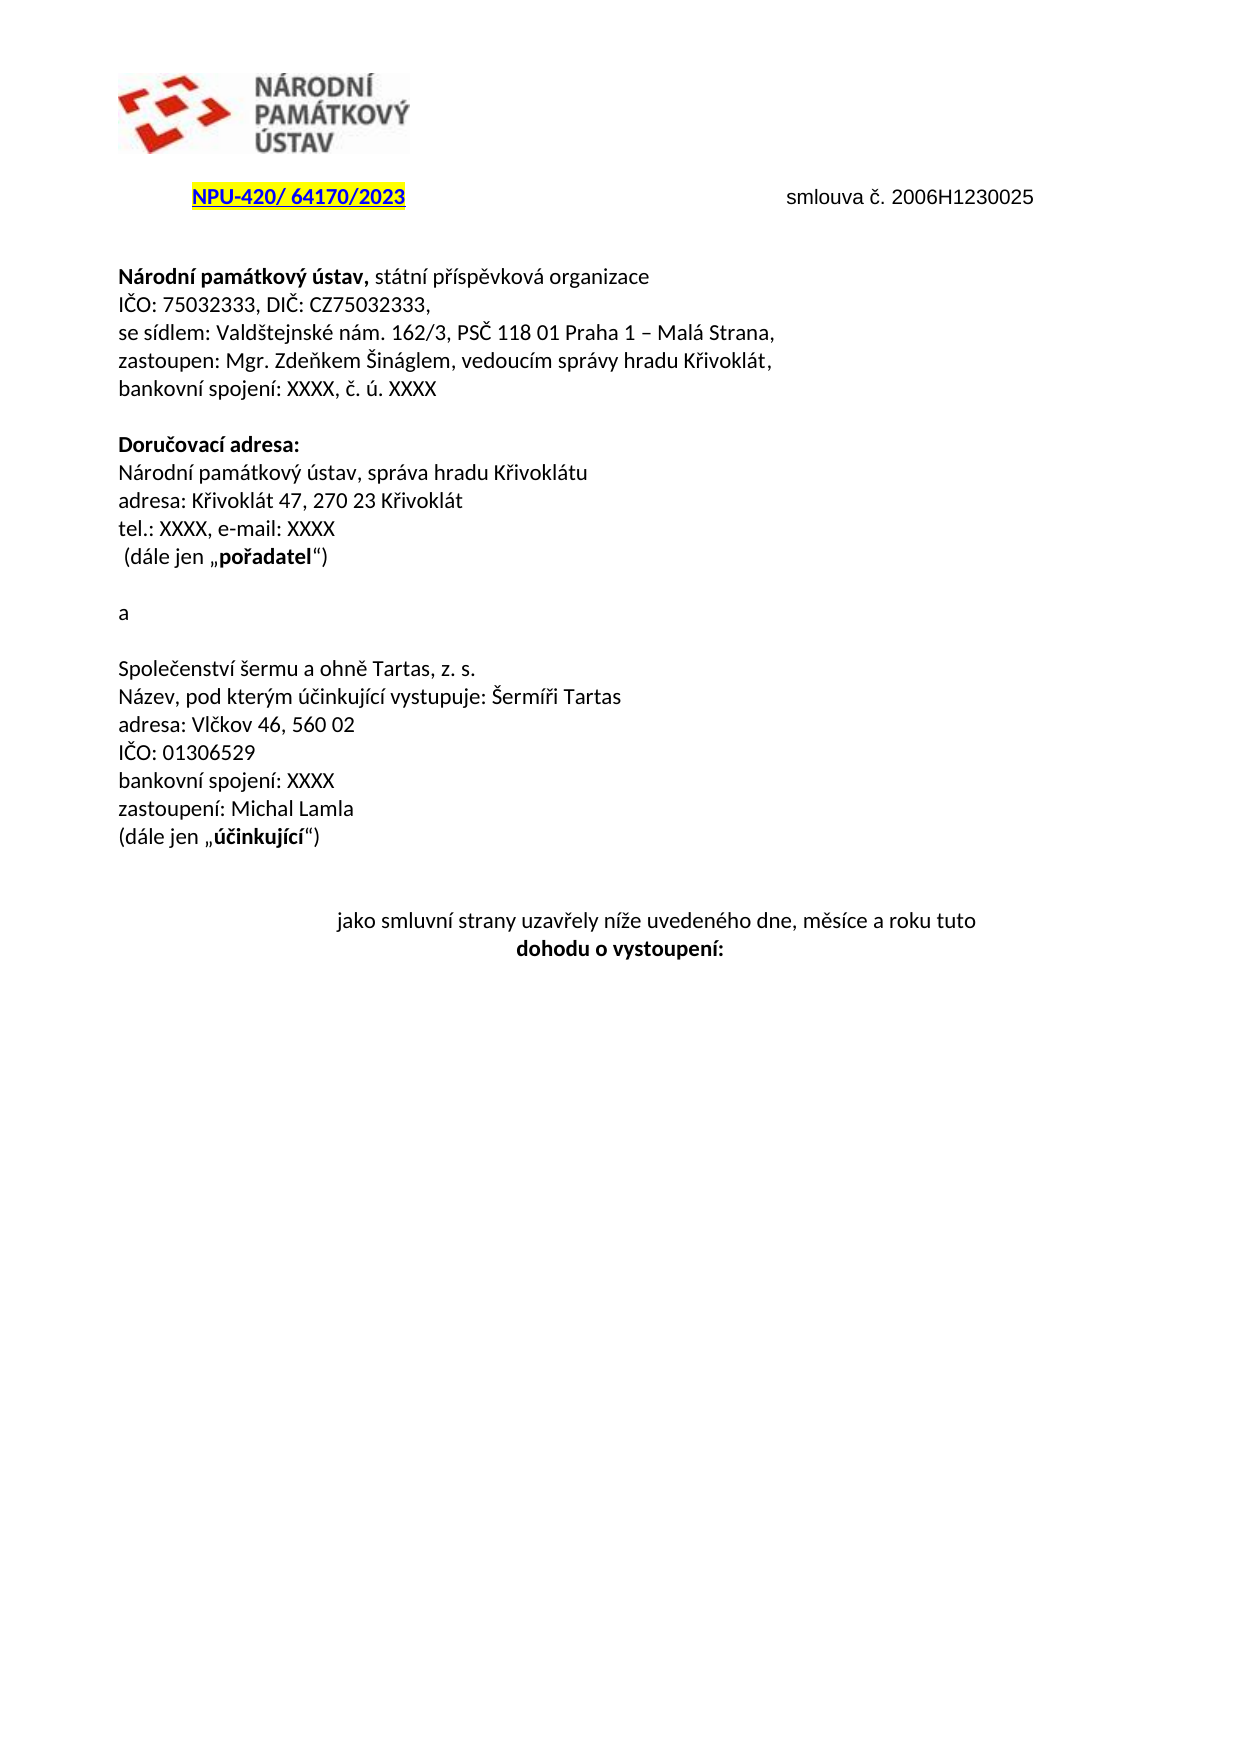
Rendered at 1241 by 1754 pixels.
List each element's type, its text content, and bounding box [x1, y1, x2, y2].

text Název, pod kterým účinkující vystupuje: Šermíři Tartas [118, 682, 1122, 710]
picture [118, 73, 410, 154]
text se sídlem: Valdštejnské nám. 162/3, PSČ 118 01 Praha 1 – Malá Strana, [118, 318, 1122, 346]
text (dále jen „účinkující“) [118, 822, 1122, 850]
text zastoupen: Mgr. Zdeňkem Šináglem, vedoucím správy hradu Křivoklát, [118, 346, 1122, 374]
text Doručovací adresa: [118, 430, 1122, 458]
text bankovní spojení: XXXX, č. ú. XXXX [118, 374, 1122, 402]
text adresa: Křivoklát 47, 270 23 Křivoklát tel.: XXXX, e-mail: XXXX [118, 486, 1122, 542]
text bankovní spojení: XXXX [118, 766, 1122, 794]
text jako smluvní strany uzavřely níže uvedeného dne, měsíce a roku tuto [118, 906, 1122, 934]
text Společenství šermu a ohně Tartas, z. s. [118, 654, 1122, 682]
text adresa: Vlčkov 46, 560 02 [118, 710, 1122, 738]
text a [118, 598, 1122, 626]
text Národní památkový ústav, státní příspěvková organizace [118, 262, 1122, 290]
text IČO: 75032333, DIČ: CZ75032333, [118, 290, 1122, 318]
text zastoupení: Michal Lamla [118, 794, 1122, 822]
text dohodu o vystoupení: [118, 934, 1122, 962]
text (dále jen „pořadatel“) [118, 542, 1122, 570]
text Národní památkový ústav, správa hradu Křivoklátu [118, 458, 1122, 486]
text IČO: 01306529 [118, 738, 1122, 766]
